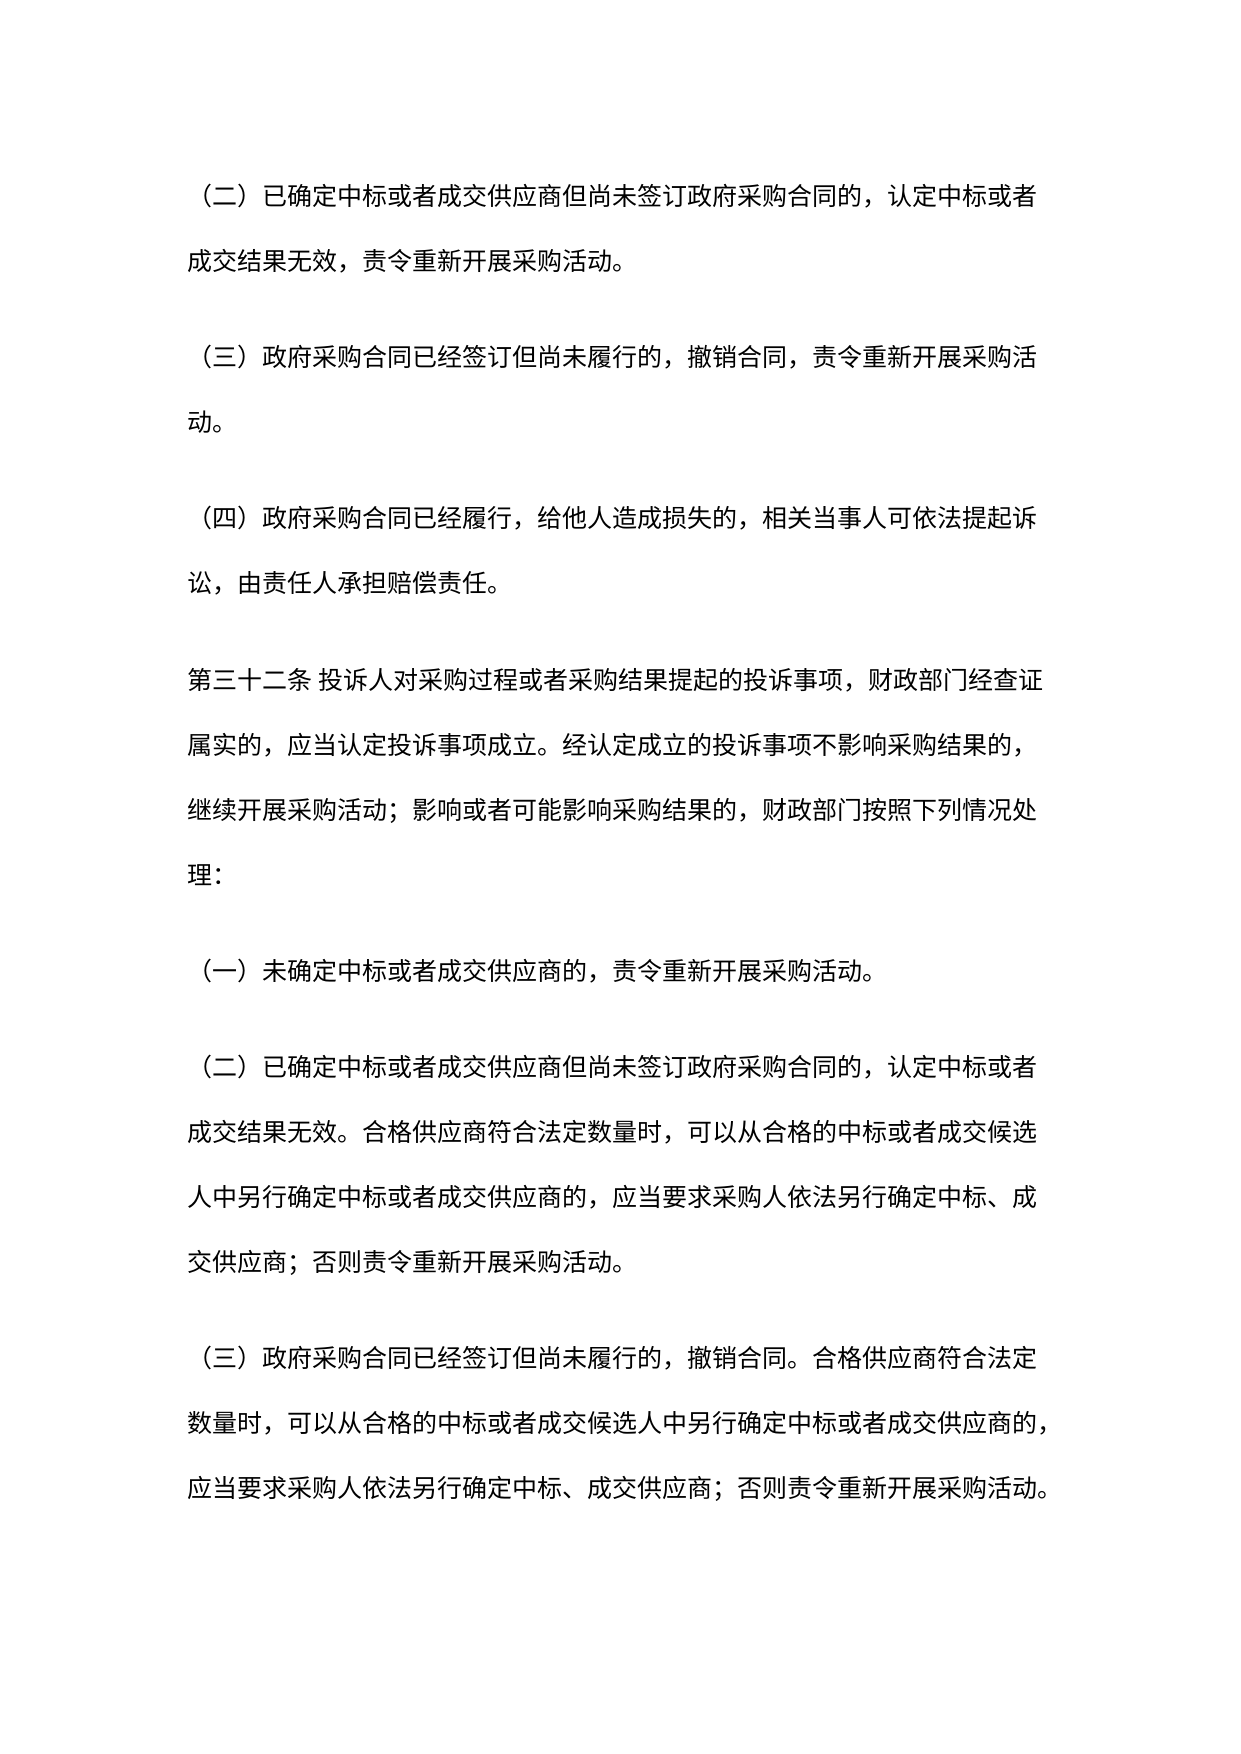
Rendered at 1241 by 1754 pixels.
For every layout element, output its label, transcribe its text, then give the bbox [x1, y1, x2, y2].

text （二）已确定中标或者成交供应商但尚未签订政府采购合同的，认定中标或者成交结果无效。合格供应商符合法定数量时，可以从合格的中标或者成交候选人中另行确定中标或者成交供应商的，应当要求采购人依法另行确定中标、成交供应商；否则责令重新开展采购活动。 [187, 1033, 1053, 1293]
text （四）政府采购合同已经履行，给他人造成损失的，相关当事人可依法提起诉讼，由责任人承担赔偿责任。 [187, 484, 1053, 614]
text 第三十二条 投诉人对采购过程或者采购结果提起的投诉事项，财政部门经查证属实的，应当认定投诉事项成立。经认定成立的投诉事项不影响采购结果的，继续开展采购活动；影响或者可能影响采购结果的，财政部门按照下列情况处理： [187, 646, 1053, 906]
text （二）已确定中标或者成交供应商但尚未签订政府采购合同的，认定中标或者成交结果无效，责令重新开展采购活动。 [187, 162, 1053, 292]
text （三）政府采购合同已经签订但尚未履行的，撤销合同。合格供应商符合法定数量时，可以从合格的中标或者成交候选人中另行确定中标或者成交供应商的，应当要求采购人依法另行确定中标、成交供应商；否则责令重新开展采购活动。 [187, 1324, 1053, 1519]
text （三）政府采购合同已经签订但尚未履行的，撤销合同，责令重新开展采购活动。 [187, 323, 1053, 453]
text （一）未确定中标或者成交供应商的，责令重新开展采购活动。 [187, 937, 1053, 1002]
